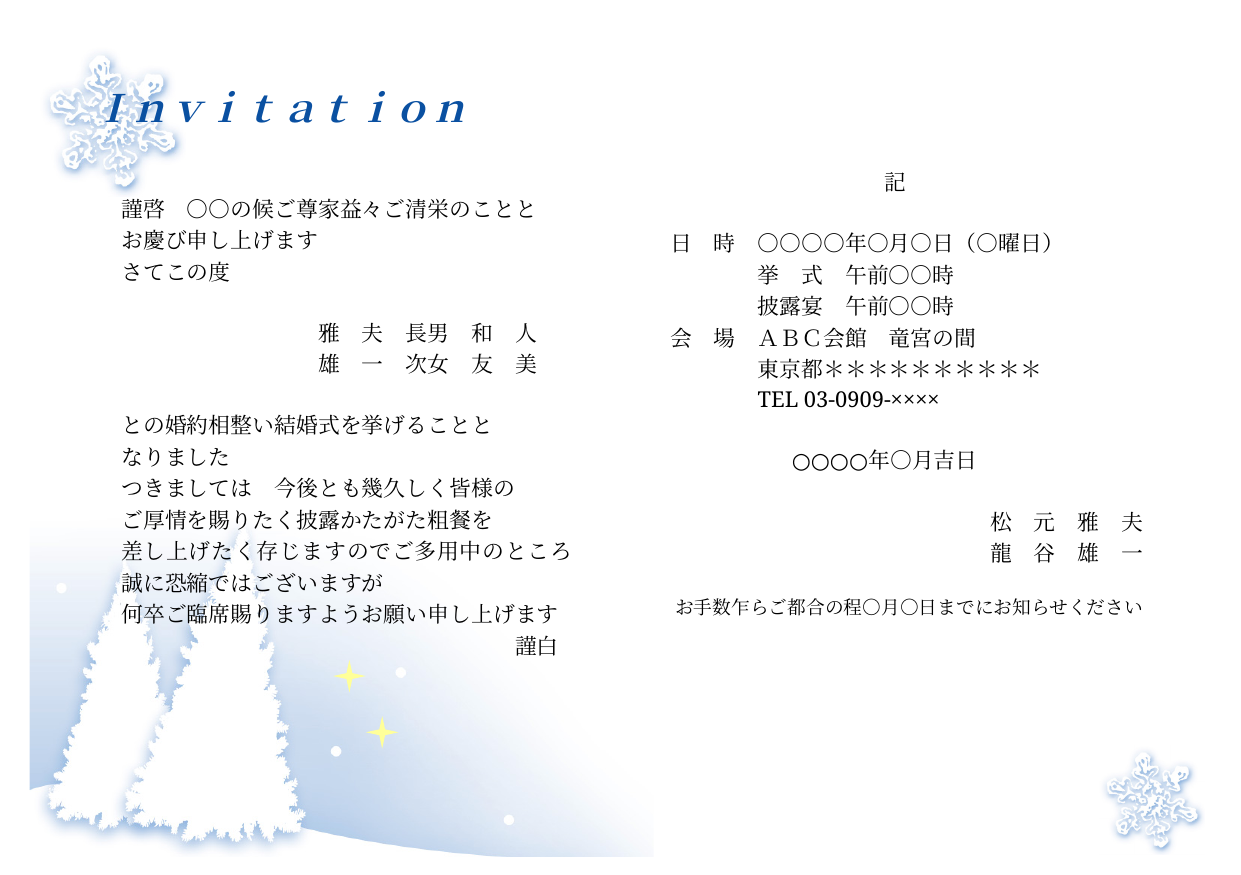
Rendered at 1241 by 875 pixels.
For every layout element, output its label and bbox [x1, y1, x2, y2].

picture [497, 485, 503, 493]
picture [29, 485, 654, 857]
picture [39, 45, 187, 197]
picture [1099, 745, 1206, 855]
